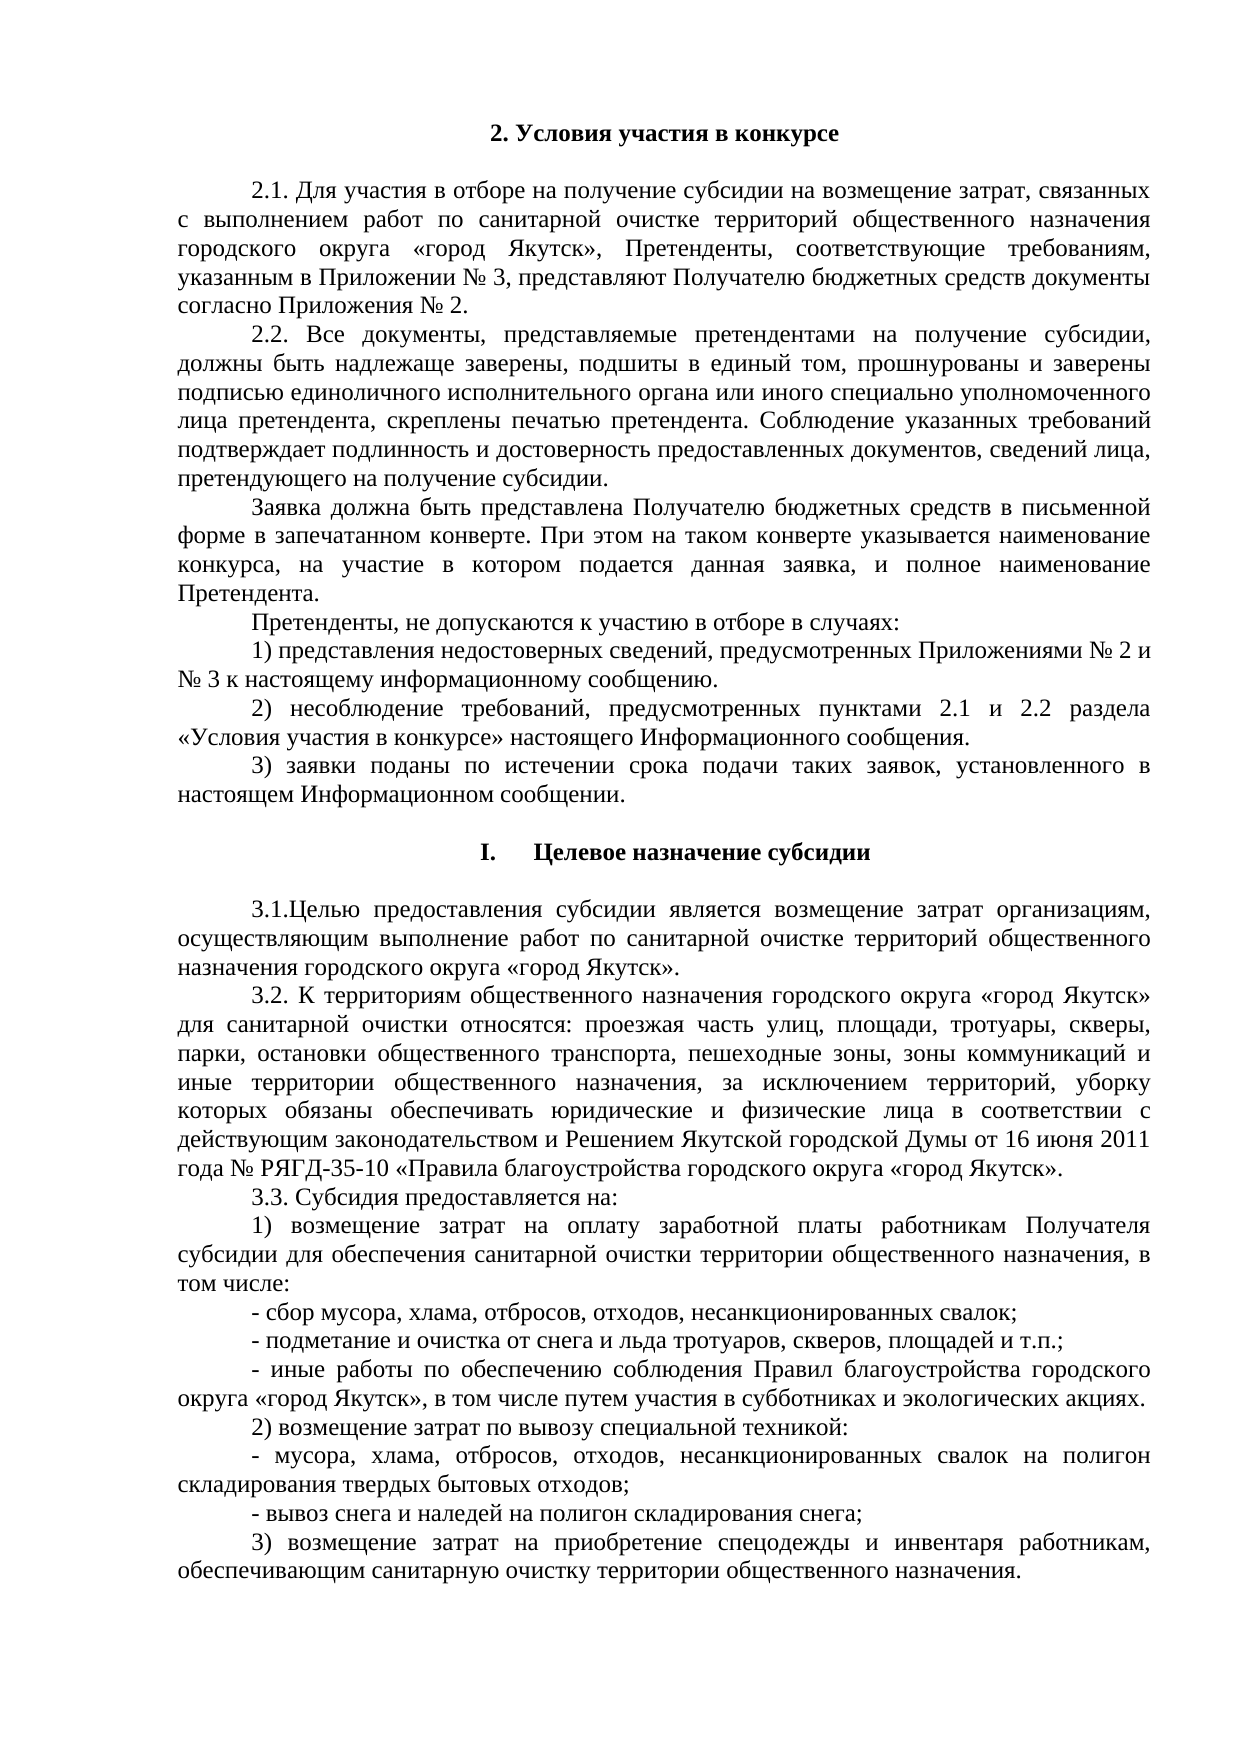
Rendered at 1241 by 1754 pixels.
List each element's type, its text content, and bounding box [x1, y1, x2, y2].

text - иные работы по обеспечению соблюдения Правил благоустройства городского округа «город Якутск», в том числе путем участия в субботниках и экологических акциях. [177, 1354, 1152, 1412]
text 3) заявки поданы по истечении срока подачи таких заявок, установленного в настоящем Информационном сообщении. [177, 751, 1152, 808]
text 2.2. Все документы, представляемые претендентами на получение субсидии, должны быть надлежаще заверены, подшиты в единый том, прошнурованы и заверены подписью единоличного исполнительного органа или иного специально уполномоченного лица претендента, скреплены печатью претендента. Соблюдение указанных требований подтверждает подлинность и достоверность предоставленных документов, сведений лица, претендующего на получение субсидии. [177, 319, 1152, 492]
text 3.1.Целью предоставления субсидии является возмещение затрат организациям, осуществляющим выполнение работ по санитарной очистке территорий общественного назначения городского округа «город Якутск». [177, 894, 1152, 981]
text 3) возмещение затрат на приобретение спецодежды и инвентаря работникам, обеспечивающим санитарную очистку территории общественного назначения. [177, 1527, 1152, 1584]
text 2) несоблюдение требований, предусмотренных пунктами 2.1 и 2.2 раздела «Условия участия в конкурсе» настоящего Информационного сообщения. [177, 693, 1152, 751]
text 1) представления недостоверных сведений, предусмотренных Приложениями № 2 и № 3 к настоящему информационному сообщению. [177, 636, 1152, 693]
text - вывоз снега и наледей на полигон складирования снега; [177, 1498, 1152, 1527]
list Целевое назначение субсидии [215, 837, 1152, 866]
text 2.1. Для участия в отборе на получение субсидии на возмещение затрат, связанных с выполнением работ по санитарной очистке территорий общественного назначения городского округа «город Якутск», Претенденты, соответствующие требованиям, указанным в Приложении № 3, представляют Получателю бюджетных средств документы согласно Приложения № 2. [177, 176, 1152, 319]
text Заявка должна быть представлена Получателю бюджетных средств в письменной форме в запечатанном конверте. При этом на таком конверте указывается наименование конкурса, на участие в котором подается данная заявка, и полное наименование Претендента. [177, 492, 1152, 607]
text 3.2. К территориям общественного назначения городского округа «город Якутск» для санитарной очистки относятся: проезжая часть улиц, площади, тротуары, скверы, парки, остановки общественного транспорта, пешеходные зоны, зоны коммуникаций и иные территории общественного назначения, за исключением территорий, уборку которых обязаны обеспечивать юридические и физические лица в соответствии с действующим законодательством и Решением Якутской городской Думы от 16 июня 2011 года № РЯГД-35-10 «Правила благоустройства городского округа «город Якутск». [177, 981, 1152, 1182]
text 2) возмещение затрат по вывозу специальной техникой: [177, 1412, 1152, 1441]
text - сбор мусора, хлама, отбросов, отходов, несанкционированных свалок; [177, 1297, 1152, 1326]
text 3.3. Субсидия предоставляется на: [177, 1182, 1152, 1211]
text - подметание и очистка от снега и льда тротуаров, скверов, площадей и т.п.; [177, 1326, 1152, 1354]
text Претенденты, не допускаются к участию в отборе в случаях: [177, 607, 1152, 636]
text 2. Условия участия в конкурсе [177, 118, 1152, 147]
text 1) возмещение затрат на оплату заработной платы работникам Получателя субсидии для обеспечения санитарной очистки территории общественного назначения, в том числе: [177, 1211, 1152, 1297]
text - мусора, хлама, отбросов, отходов, несанкционированных свалок на полигон складирования твердых бытовых отходов; [177, 1441, 1152, 1498]
